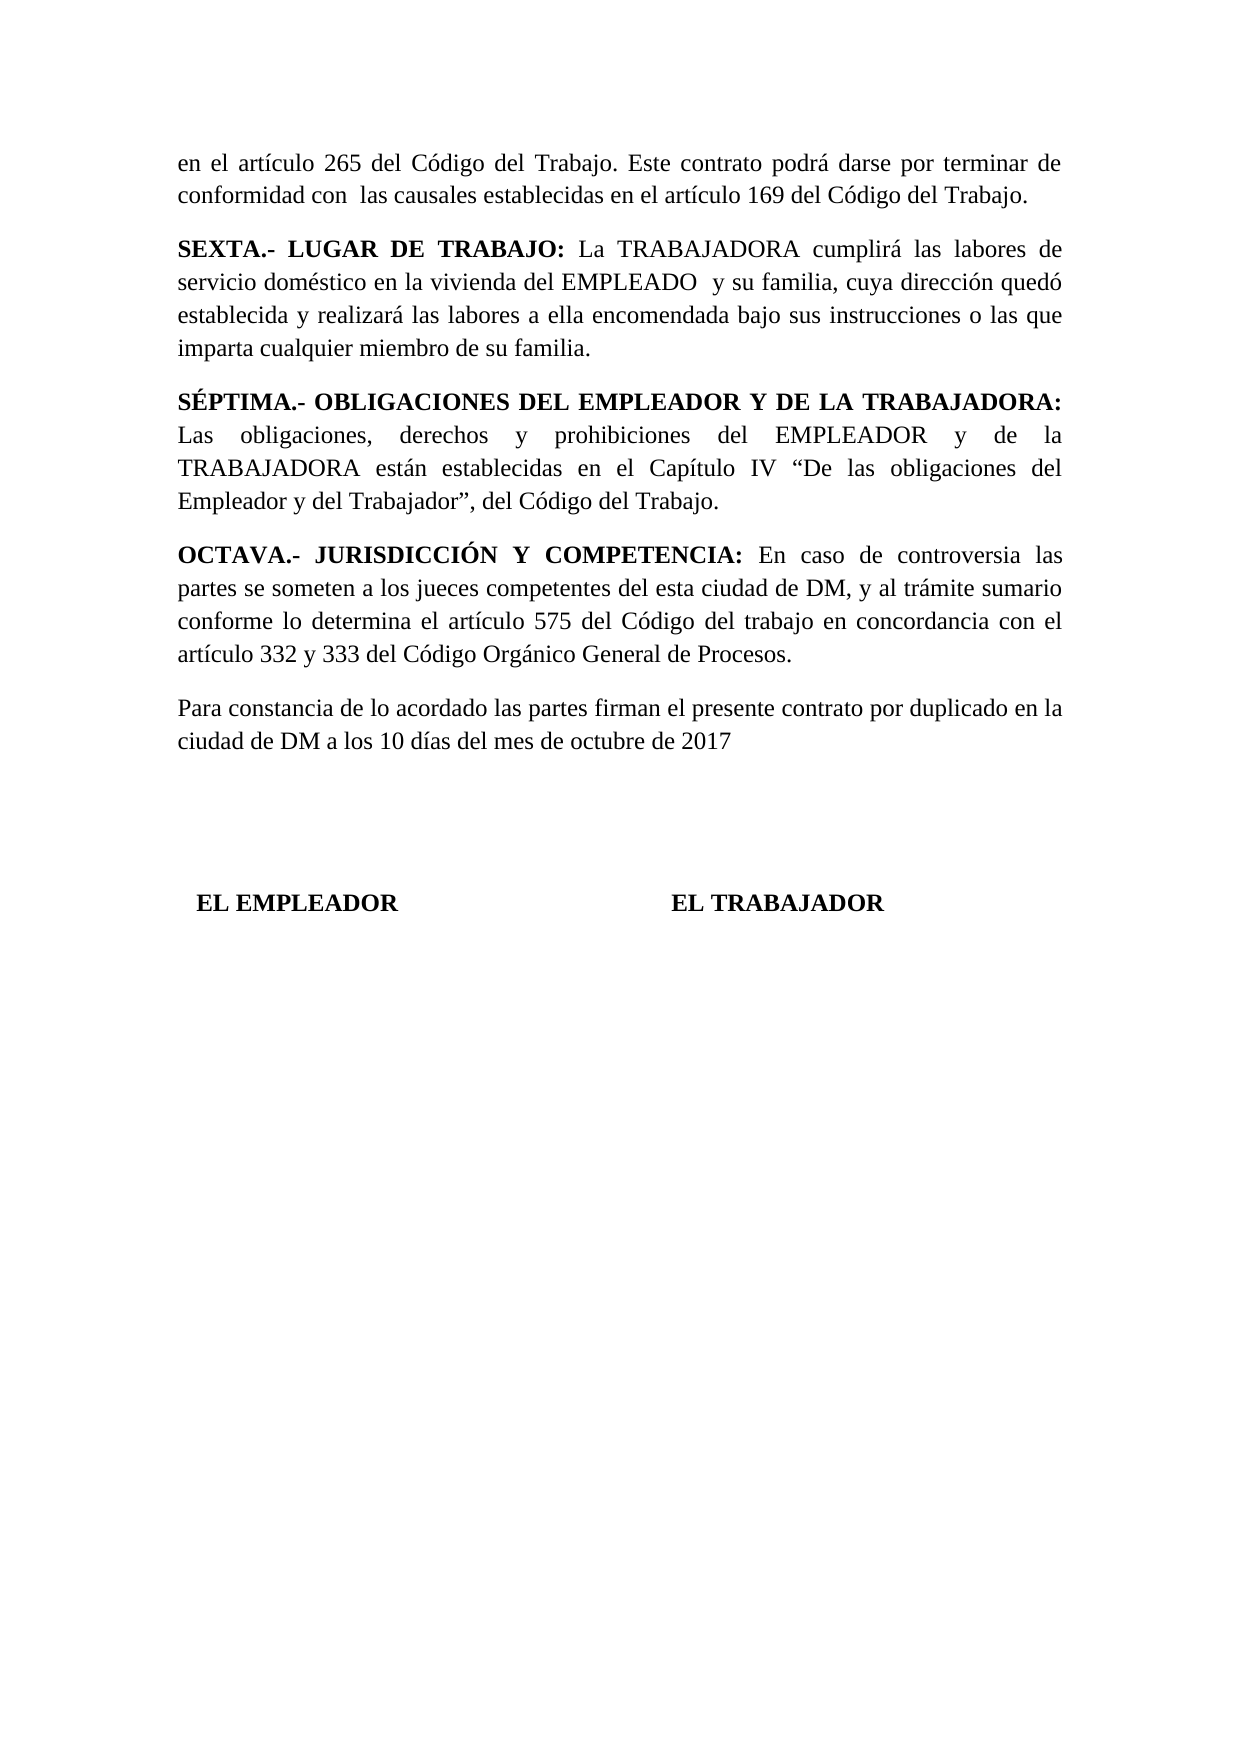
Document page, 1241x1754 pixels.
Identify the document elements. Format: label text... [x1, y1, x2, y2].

text SEXTA.- LUGAR DE TRABAJO: La TRABAJADORA cumplirá las labores de servicio doméstico en la vivienda del EMPLEADO y su familia, cuya dirección quedó establecida y realizará las labores a ella encomendada bajo sus instrucciones o las que imparta cualquier miembro de su familia. [177, 234, 1063, 362]
text OCTAVA.- JURISDICCIÓN Y COMPETENCIA: En caso de controversia las partes se someten a los jueces competentes del esta ciudad de DM, y al trámite sumario conforme lo determina el artículo 575 del Código del trabajo en concordancia con el artículo 332 y 333 del Código Orgánico General de Procesos. [177, 540, 1063, 668]
text SÉPTIMA.- OBLIGACIONES DEL EMPLEADOR Y DE LA TRABAJADORA: Las obligaciones, derechos y prohibiciones del EMPLEADOR y de la TRABAJADORA están establecidas en el Capítulo IV “De las obligaciones del Empleador y del Trabajador”, del Código del Trabajo. [177, 387, 1063, 515]
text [177, 148, 1063, 209]
text Para constancia de lo acordado las partes firman el presente contrato por duplicado en la ciudad de DM a los 10 días del mes de octubre de 2017 [177, 693, 1063, 755]
text EL EMPLEADOR EL TRABAJADOR [177, 888, 1063, 917]
